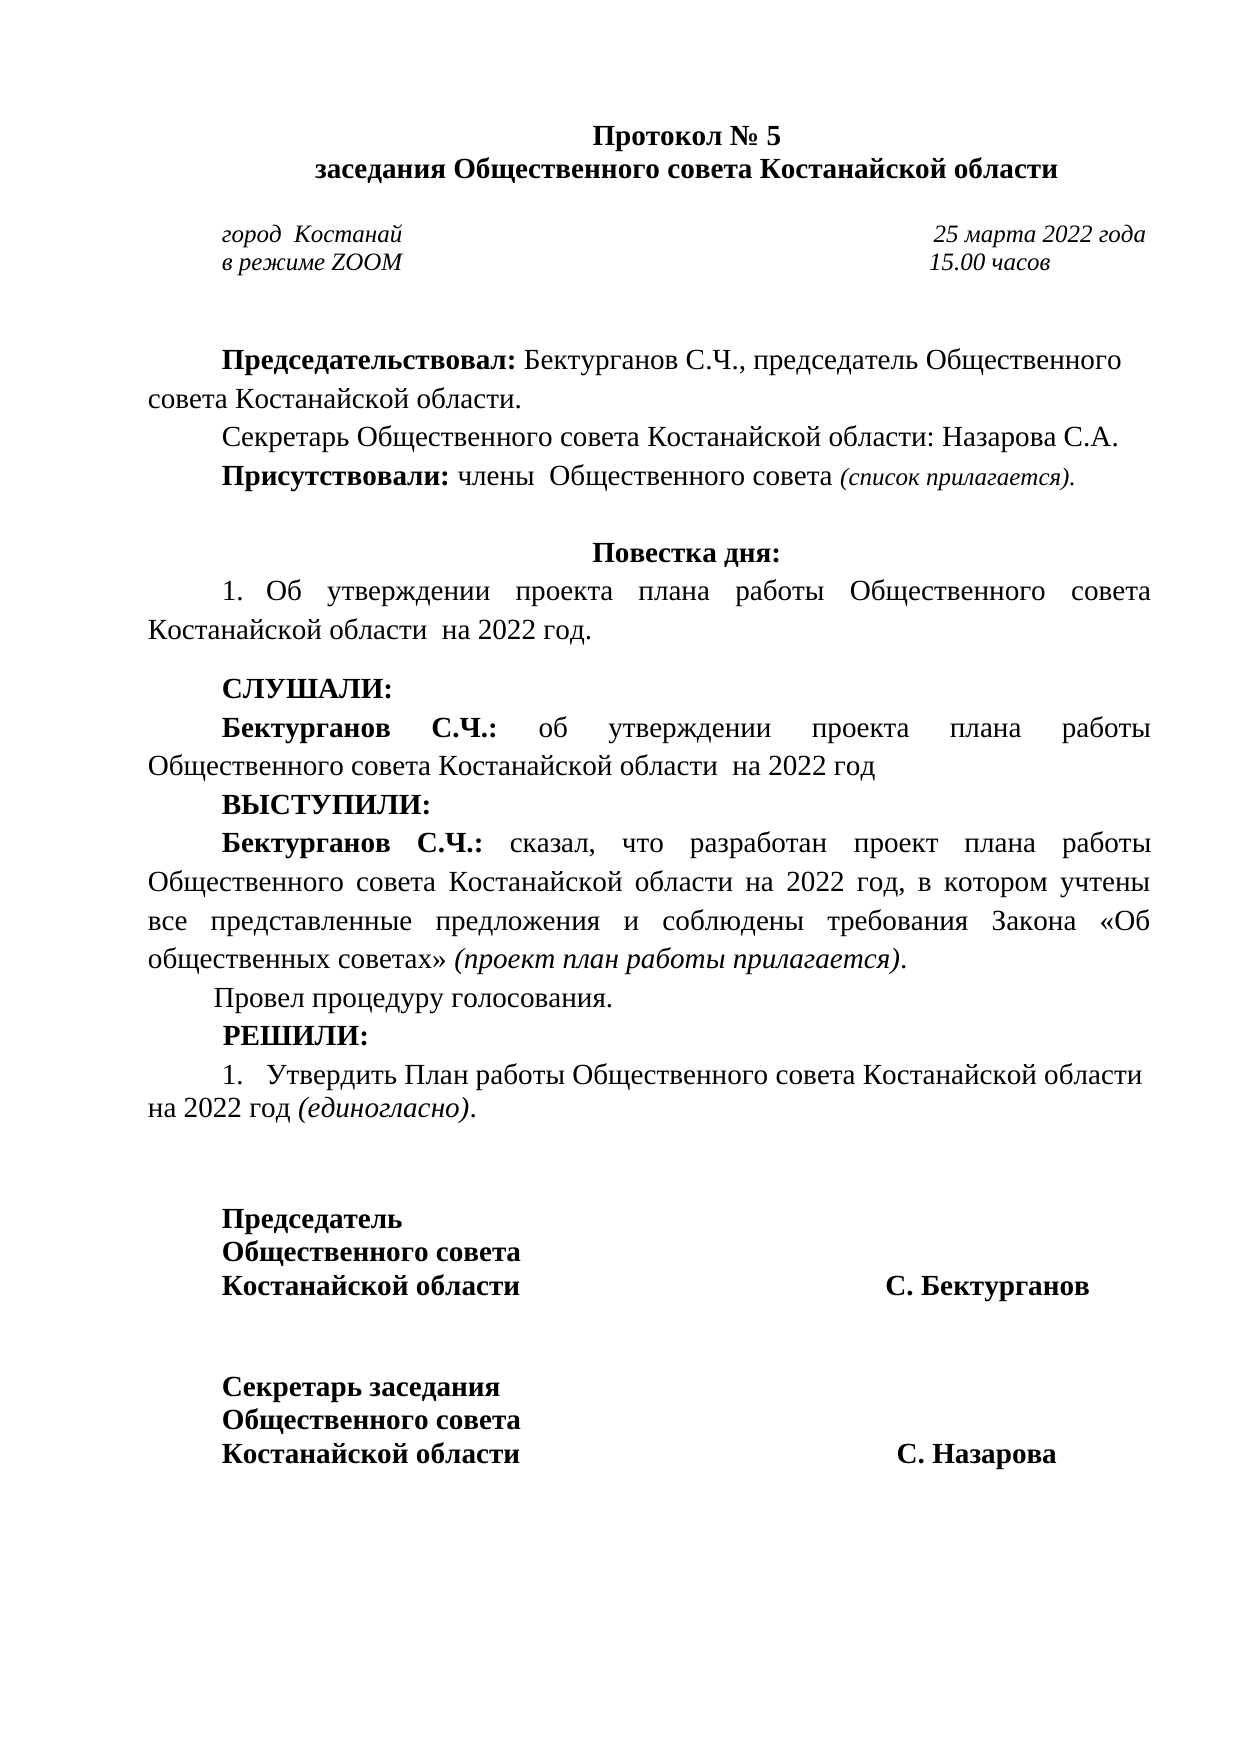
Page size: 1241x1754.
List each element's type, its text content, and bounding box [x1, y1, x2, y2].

text Бектурганов С.Ч.: сказал, что разработан проект плана работы Общественного совета Костанайской области на 2022 год, в котором учтены все представленные предложения и соблюдены требования Закона «Об общественных советах» (проект план работы прилагается). [148, 826, 1152, 975]
text Костанайской области С. Бектурганов [148, 1268, 1152, 1302]
text Провел процедуру голосования. [148, 980, 1152, 1013]
list Об утверждении проекта плана работы Общественного совета Костанайской области на 2022 год. [148, 573, 1152, 646]
text СЛУШАЛИ: [148, 671, 1152, 705]
text заседания Общественного совета Костанайской области [148, 152, 1152, 185]
text город Костанай 25 марта 2022 года [148, 219, 1152, 247]
text Секретарь Общественного совета Костанайской области: Назарова С.А. [148, 419, 1152, 453]
text Общественного совета [148, 1234, 1152, 1268]
list ВЫСТУПИЛИ: [148, 787, 1152, 821]
text Бектурганов С.Ч.: об утверждении проекта плана работы Общественного совета Костанайской области на 2022 год [148, 710, 1152, 782]
text Костанайской области С. Назарова [148, 1436, 1152, 1503]
text Присутствовали: члены Общественного совета (список прилагается). [148, 458, 1152, 491]
text Протокол № 5 [148, 118, 1152, 152]
text Общественного совета [148, 1402, 1152, 1436]
text Повестка дня: [148, 535, 1152, 568]
list РЕШИЛИ: [223, 1018, 1152, 1052]
text Председатель [148, 1201, 1152, 1234]
text Секретарь заседания [148, 1369, 1152, 1402]
text Председательствовал: Бектурганов С.Ч., председатель Общественного совета Костанайской области. [148, 342, 1152, 414]
list Утвердить План работы Общественного совета Костанайской области на 2022 год (единогласно). [148, 1057, 1152, 1124]
text в режиме ZOOM 15.00 часов [148, 247, 1152, 276]
